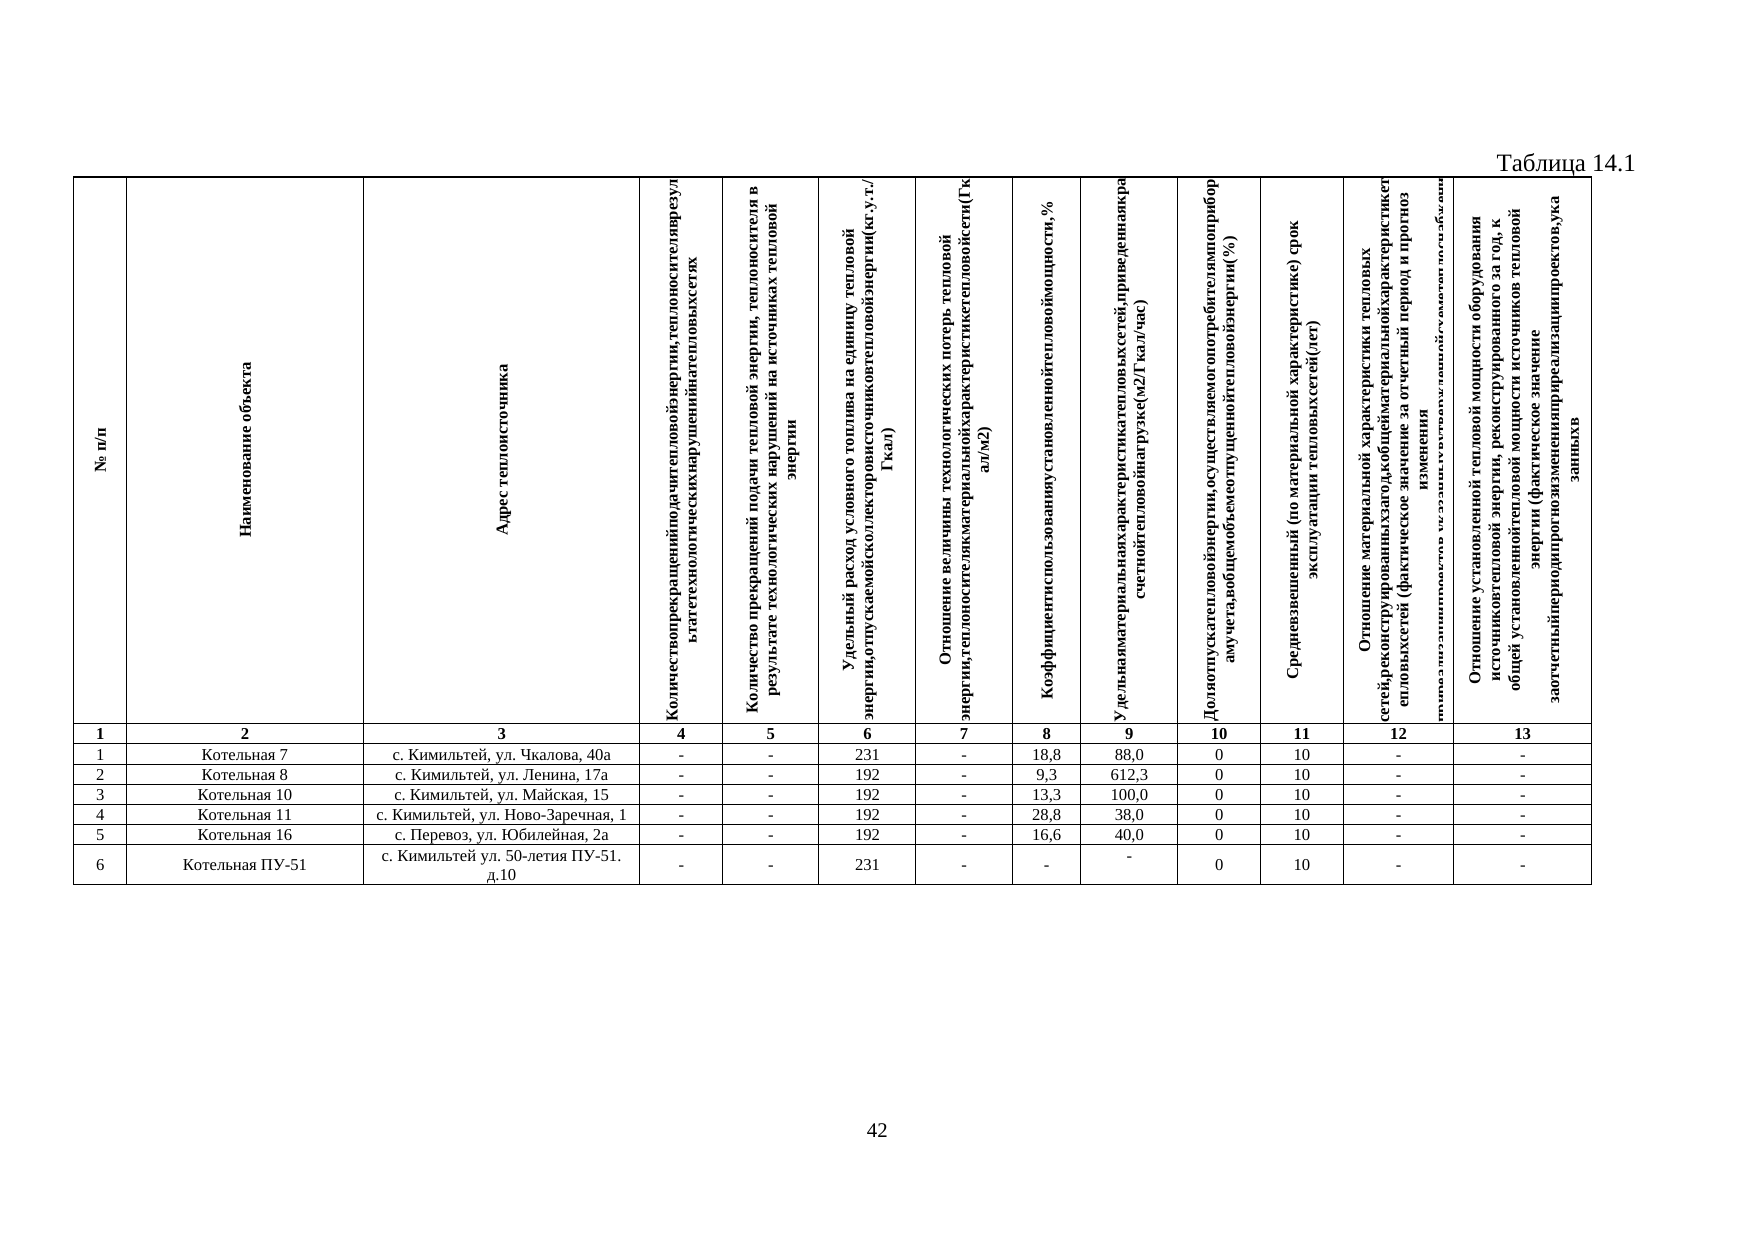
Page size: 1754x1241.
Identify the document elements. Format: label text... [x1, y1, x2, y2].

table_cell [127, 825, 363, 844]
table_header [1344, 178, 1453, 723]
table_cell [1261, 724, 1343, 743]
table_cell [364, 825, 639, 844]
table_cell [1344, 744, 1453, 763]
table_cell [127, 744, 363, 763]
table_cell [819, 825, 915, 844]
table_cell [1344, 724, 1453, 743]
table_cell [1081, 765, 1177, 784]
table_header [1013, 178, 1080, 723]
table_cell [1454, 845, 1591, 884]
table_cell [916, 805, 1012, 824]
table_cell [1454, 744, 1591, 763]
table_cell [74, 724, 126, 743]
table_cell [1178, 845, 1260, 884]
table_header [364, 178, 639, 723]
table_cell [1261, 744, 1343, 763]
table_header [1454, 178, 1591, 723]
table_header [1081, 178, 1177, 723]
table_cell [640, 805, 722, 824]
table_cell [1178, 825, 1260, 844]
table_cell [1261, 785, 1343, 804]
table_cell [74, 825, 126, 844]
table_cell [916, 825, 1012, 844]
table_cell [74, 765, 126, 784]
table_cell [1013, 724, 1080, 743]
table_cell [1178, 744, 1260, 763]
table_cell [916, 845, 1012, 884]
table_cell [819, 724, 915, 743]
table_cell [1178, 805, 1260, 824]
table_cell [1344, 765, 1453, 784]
text Таблица 14.1 [118, 148, 1636, 176]
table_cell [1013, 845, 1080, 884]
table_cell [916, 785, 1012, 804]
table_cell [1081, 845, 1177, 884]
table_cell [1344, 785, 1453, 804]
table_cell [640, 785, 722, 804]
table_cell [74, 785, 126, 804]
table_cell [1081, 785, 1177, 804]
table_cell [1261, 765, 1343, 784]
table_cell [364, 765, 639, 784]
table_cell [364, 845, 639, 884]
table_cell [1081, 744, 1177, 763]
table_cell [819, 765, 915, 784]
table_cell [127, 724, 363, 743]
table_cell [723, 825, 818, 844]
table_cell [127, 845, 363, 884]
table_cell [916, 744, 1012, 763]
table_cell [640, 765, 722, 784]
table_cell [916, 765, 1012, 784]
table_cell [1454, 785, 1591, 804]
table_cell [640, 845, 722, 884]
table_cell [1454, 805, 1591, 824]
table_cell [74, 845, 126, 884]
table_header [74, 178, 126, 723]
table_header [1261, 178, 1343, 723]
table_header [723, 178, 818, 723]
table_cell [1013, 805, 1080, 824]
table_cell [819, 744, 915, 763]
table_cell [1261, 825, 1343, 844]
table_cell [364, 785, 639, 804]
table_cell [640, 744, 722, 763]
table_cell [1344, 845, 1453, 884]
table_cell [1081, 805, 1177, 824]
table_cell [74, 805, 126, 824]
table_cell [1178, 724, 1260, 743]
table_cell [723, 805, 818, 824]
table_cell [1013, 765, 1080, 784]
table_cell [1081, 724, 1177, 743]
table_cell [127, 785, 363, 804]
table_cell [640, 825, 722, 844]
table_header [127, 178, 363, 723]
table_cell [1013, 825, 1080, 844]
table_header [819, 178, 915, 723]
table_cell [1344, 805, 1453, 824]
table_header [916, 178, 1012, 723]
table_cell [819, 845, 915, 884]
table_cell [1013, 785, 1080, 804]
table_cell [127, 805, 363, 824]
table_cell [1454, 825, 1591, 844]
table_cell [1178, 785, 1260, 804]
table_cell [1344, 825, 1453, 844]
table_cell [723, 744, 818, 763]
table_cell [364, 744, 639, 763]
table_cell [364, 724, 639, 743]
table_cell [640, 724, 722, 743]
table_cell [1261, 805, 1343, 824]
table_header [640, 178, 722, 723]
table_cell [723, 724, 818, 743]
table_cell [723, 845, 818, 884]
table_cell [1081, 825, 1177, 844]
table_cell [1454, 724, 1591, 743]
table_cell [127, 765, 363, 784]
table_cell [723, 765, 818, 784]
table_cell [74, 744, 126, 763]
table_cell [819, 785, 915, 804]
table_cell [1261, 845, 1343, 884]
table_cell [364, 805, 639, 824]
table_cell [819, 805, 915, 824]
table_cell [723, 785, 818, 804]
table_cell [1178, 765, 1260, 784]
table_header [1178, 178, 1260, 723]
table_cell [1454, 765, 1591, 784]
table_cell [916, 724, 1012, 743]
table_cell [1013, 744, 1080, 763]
